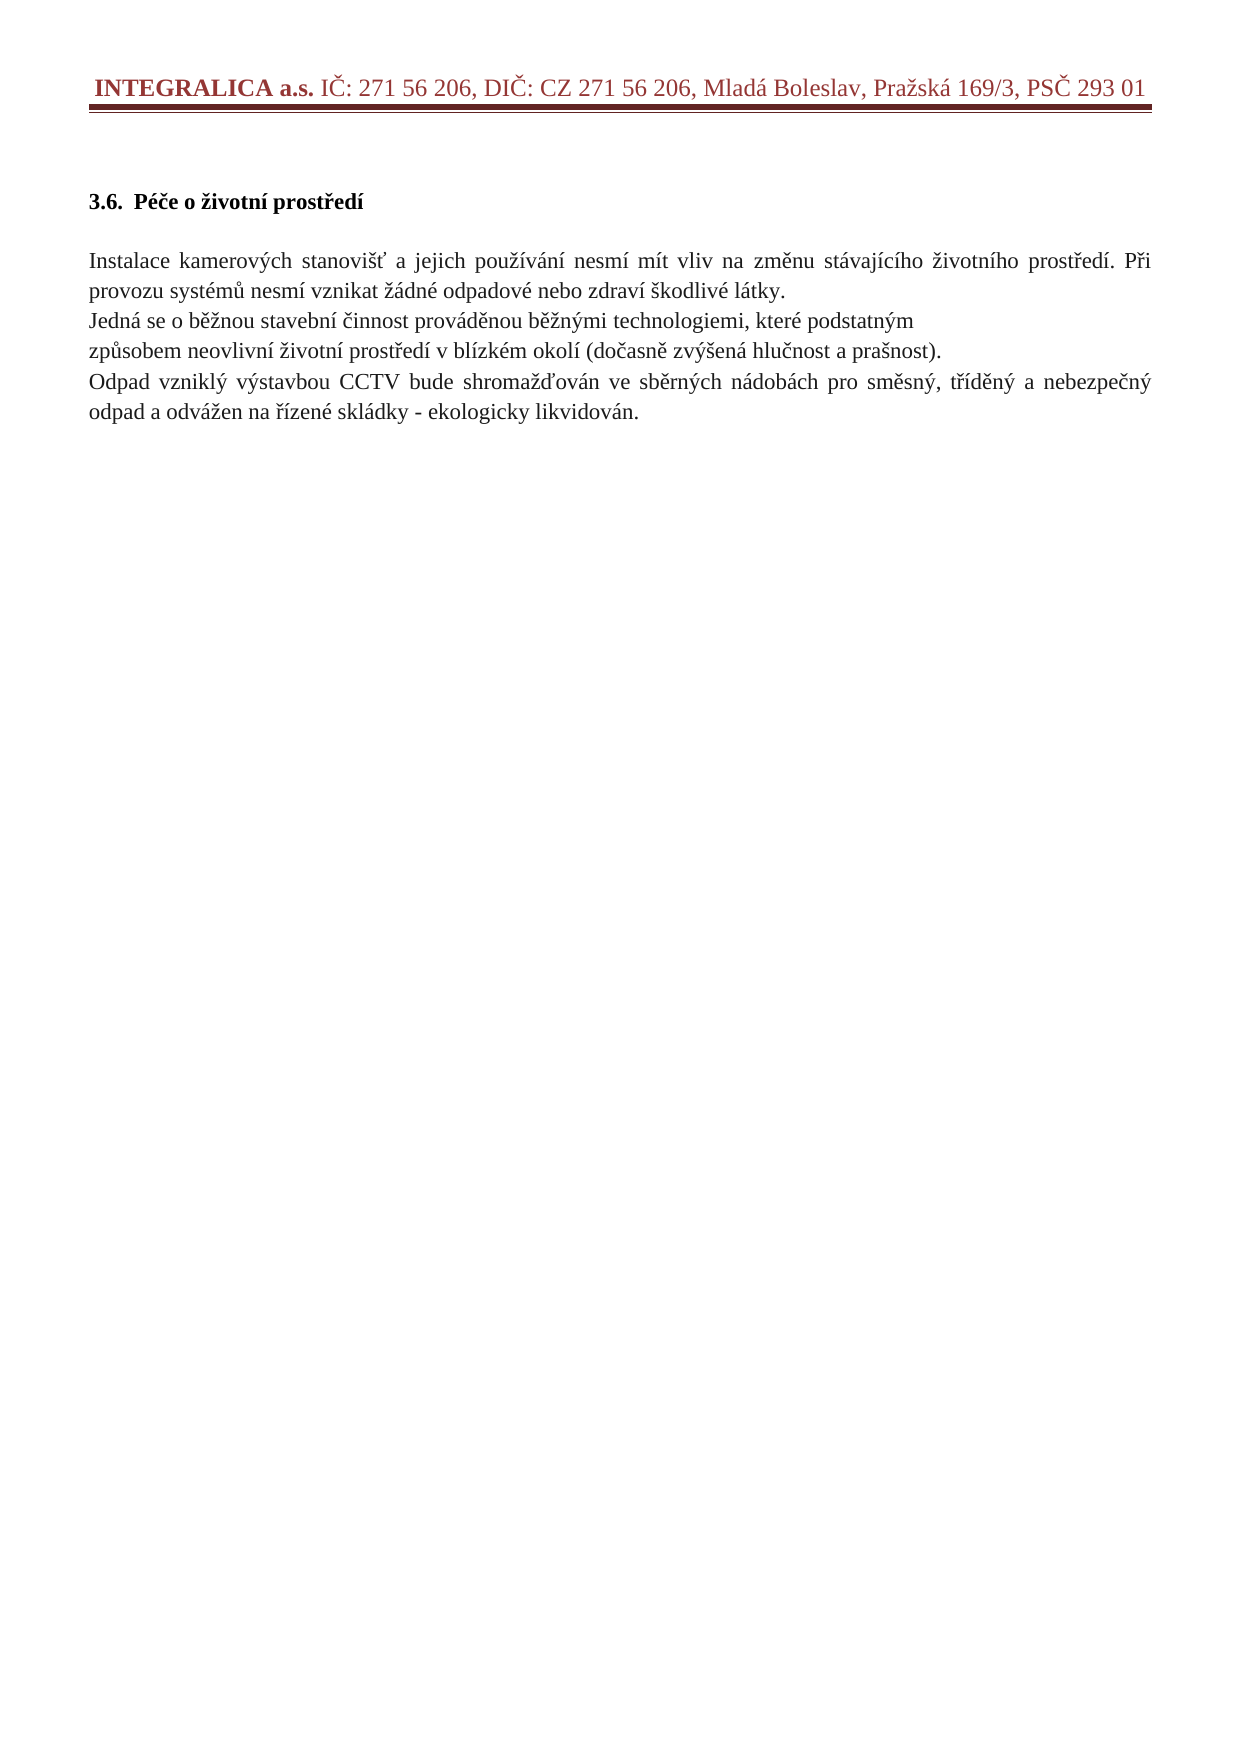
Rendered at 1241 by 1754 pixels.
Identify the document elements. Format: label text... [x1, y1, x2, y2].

subtitle Péče o životní prostředí [89, 188, 1152, 215]
text způsobem neovlivní životní prostředí v blízkém okolí (dočasně zvýšená hlučnost a prašnost). [89, 338, 1152, 364]
text Jedná se o běžnou stavební činnost prováděnou běžnými technologiemi, které podstatným [89, 307, 1152, 334]
text Odpad vzniklý výstavbou CCTV bude shromažďován ve sběrných nádobách pro směsný, tříděný a nebezpečný odpad a odvážen na řízené skládky - ekologicky likvidován. [89, 368, 1152, 424]
text Instalace kamerových stanovišť a jejich používání nesmí mít vliv na změnu stávajícího životního prostředí. Při provozu systémů nesmí vznikat žádné odpadové nebo zdraví škodlivé látky. [89, 247, 1152, 303]
